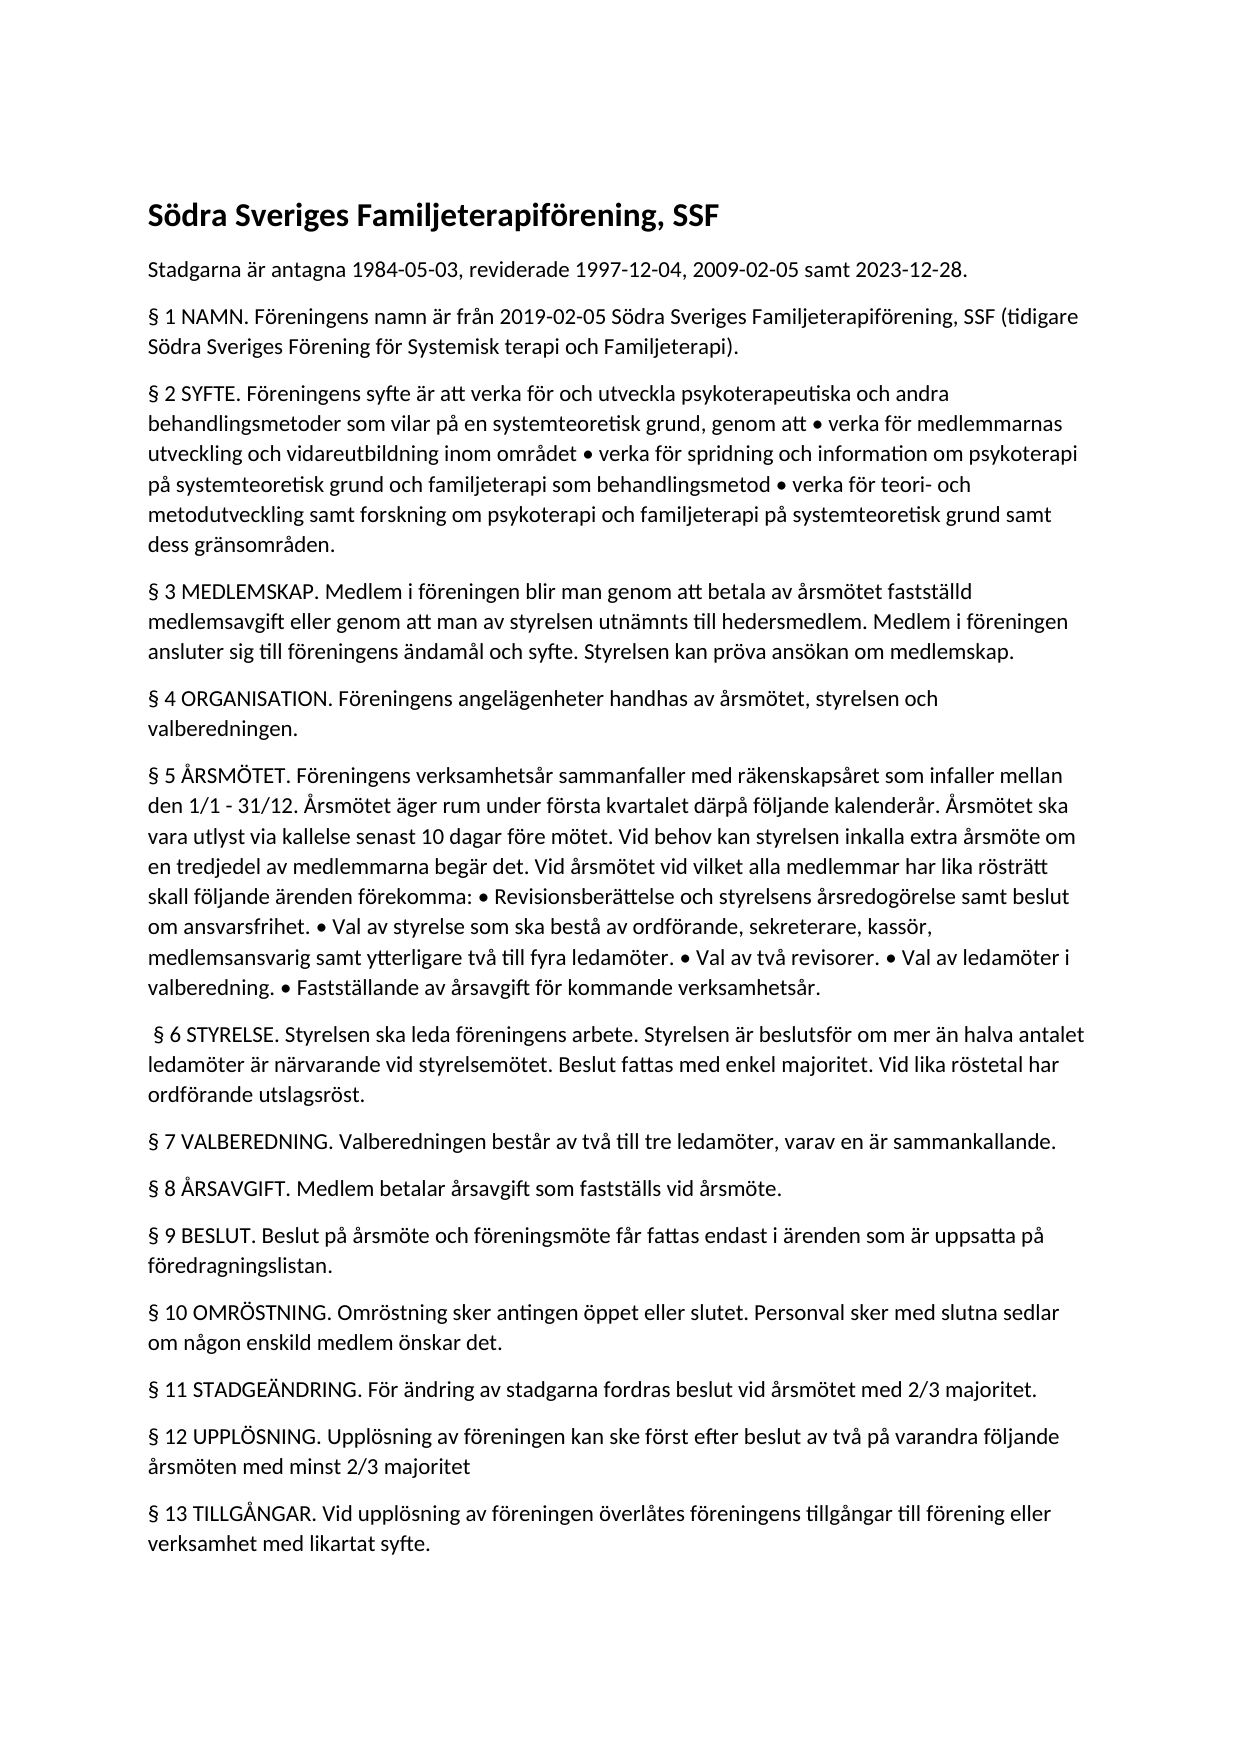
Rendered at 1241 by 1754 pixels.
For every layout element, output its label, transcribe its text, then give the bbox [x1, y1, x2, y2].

text § 3 MEDLEMSKAP. Medlem i föreningen blir man genom att betala av årsmötet fastställd medlemsavgift eller genom att man av styrelsen utnämnts till hedersmedlem. Medlem i föreningen ansluter sig till föreningens ändamål och syfte. Styrelsen kan pröva ansökan om medlemskap. [148, 577, 1093, 665]
text § 10 OMRÖSTNING. Omröstning sker antingen öppet eller slutet. Personval sker med slutna sedlar om någon enskild medlem önskar det. [148, 1298, 1093, 1356]
text § 1 NAMN. Föreningens namn är från 2019-02-05 Södra Sveriges Familjeterapiförening, SSF (tidigare Södra Sveriges Förening för Systemisk terapi och Familjeterapi). [148, 302, 1093, 360]
text § 11 STADGEÄNDRING. För ändring av stadgarna fordras beslut vid årsmötet med 2/3 majoritet. [148, 1375, 1093, 1403]
text § 8 ÅRSAVGIFT. Medlem betalar årsavgift som fastställs vid årsmöte. [148, 1174, 1093, 1202]
text § 9 BESLUT. Beslut på årsmöte och föreningsmöte får fattas endast i ärenden som är uppsatta på föredragningslistan. [148, 1221, 1093, 1279]
text § 5 ÅRSMÖTET. Föreningens verksamhetsår sammanfaller med räkenskapsåret som infaller mellan den 1/1 - 31/12. Årsmötet äger rum under första kvartalet därpå följande kalenderår. Årsmötet ska vara utlyst via kallelse senast 10 dagar före mötet. Vid behov kan styrelsen inkalla extra årsmöte om en tredjedel av medlemmarna begär det. Vid årsmötet vid vilket alla medlemmar har lika rösträtt skall följande ärenden förekomma: • Revisionsberättelse och styrelsens årsredogörelse samt beslut om ansvarsfrihet. • Val av styrelse som ska bestå av ordförande, sekreterare, kassör, medlemsansvarig samt ytterligare två till fyra ledamöter. • Val av två revisorer. • Val av ledamöter i valberedning. • Fastställande av årsavgift för kommande verksamhetsår. [148, 761, 1093, 1001]
text § 7 VALBEREDNING. Valberedningen består av två till tre ledamöter, varav en är sammankallande. [148, 1127, 1093, 1155]
text § 4 ORGANISATION. Föreningens angelägenheter handhas av årsmötet, styrelsen och valberedningen. [148, 684, 1093, 742]
text Södra Sveriges Familjeterapiförening, SSF [148, 194, 1093, 235]
text § 12 UPPLÖSNING. Upplösning av föreningen kan ske först efter beslut av två på varandra följande årsmöten med minst 2/3 majoritet [148, 1422, 1093, 1480]
text § 13 TILLGÅNGAR. Vid upplösning av föreningen överlåtes föreningens tillgångar till förening eller verksamhet med likartat syfte. [148, 1499, 1093, 1557]
text § 6 STYRELSE. Styrelsen ska leda föreningens arbete. Styrelsen är beslutsför om mer än halva antalet ledamöter är närvarande vid styrelsemötet. Beslut fattas med enkel majoritet. Vid lika röstetal har ordförande utslagsröst. [148, 1020, 1093, 1108]
text Stadgarna är antagna 1984-05-03, reviderade 1997-12-04, 2009-02-05 samt 2023-12-28. [148, 255, 1093, 283]
text § 2 SYFTE. Föreningens syfte är att verka för och utveckla psykoterapeutiska och andra behandlingsmetoder som vilar på en systemteoretisk grund, genom att • verka för medlemmarnas utveckling och vidareutbildning inom området • verka för spridning och information om psykoterapi på systemteoretisk grund och familjeterapi som behandlingsmetod • verka för teori- och metodutveckling samt forskning om psykoterapi och familjeterapi på systemteoretisk grund samt dess gränsområden. [148, 379, 1093, 558]
